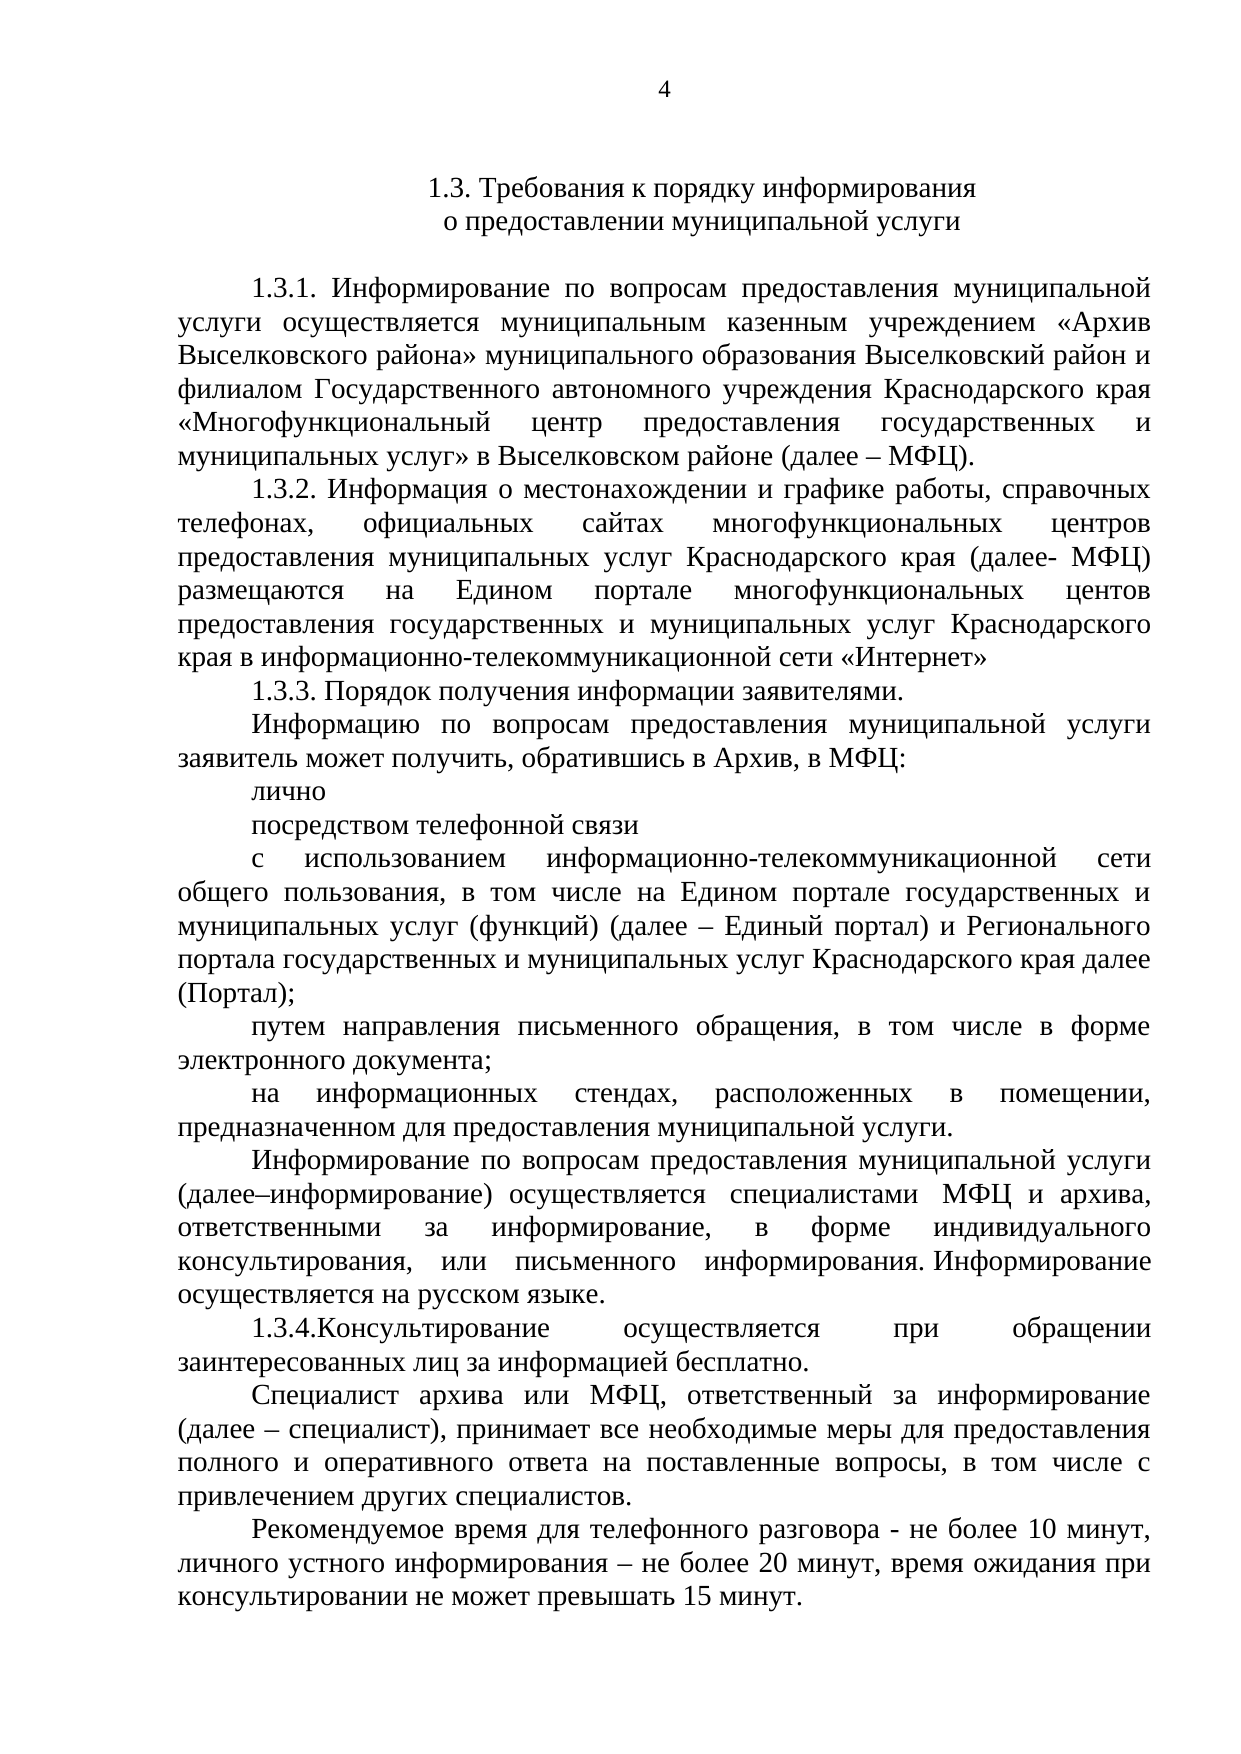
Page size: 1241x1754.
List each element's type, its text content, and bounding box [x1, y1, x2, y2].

text Информацию по вопросам предоставления муниципальной услуги заявитель может получить, обратившись в Архив, в МФЦ: [177, 706, 1152, 773]
text 1.3.4.Консультирование осуществляется при обращении заинтересованных лиц за информацией бесплатно. [177, 1310, 1152, 1377]
text Специалист архива или МФЦ, ответственный за информирование (далее – специалист), принимает все необходимые меры для предоставления полного и оперативного ответа на поставленные вопросы, в том числе с привлечением других специалистов. [177, 1377, 1152, 1511]
text с использованием информационно-телекоммуникационной сети общего пользования, в том числе на Едином портале государственных и муниципальных услуг (функций) (далее – Единый портал) и Регионального портала государственных и муниципальных услуг Краснодарского края далее (Портал); [177, 841, 1152, 1008]
text лично [177, 773, 1152, 807]
list о предоставлении муниципальной услуги [252, 203, 1152, 237]
list 1.3. Требования к порядку информирования [252, 170, 1152, 203]
text посредством телефонной связи [177, 807, 1152, 841]
text 1.3.2. Информация о местонахождении и графике работы, справочных телефонах, официальных сайтах многофункциональных центров предоставления муниципальных услуг Краснодарского края (далее- МФЦ) размещаются на Едином портале многофункциональных центов предоставления государственных и муниципальных услуг Краснодарского края в информационно-телекоммуникационной сети «Интернет» [177, 472, 1152, 673]
text на информационных стендах, расположенных в помещении, предназначенном для предоставления муниципальной услуги. [177, 1075, 1152, 1142]
text Рекомендуемое время для телефонного разговора - не более 10 минут, личного устного информирования – не более 20 минут, время ожидания при консультировании не может превышать 15 минут. [177, 1511, 1152, 1612]
text путем направления письменного обращения, в том числе в форме электронного документа; [177, 1008, 1152, 1075]
text 1.3.1. Информирование по вопросам предоставления муниципальной услуги осуществляется муниципальным казенным учреждением «Архив Выселковского района» муниципального образования Выселковский район и филиалом Государственного автономного учреждения Краснодарского края «Многофункциональный центр предоставления государственных и муниципальных услуг» в Выселковском районе (далее – МФЦ). [177, 270, 1152, 472]
text 1.3.3. Порядок получения информации заявителями. [177, 673, 1152, 706]
text Информирование по вопросам предоставления муниципальной услуги (далее–информирование) осуществляется специалистами МФЦ и архива, ответственными за информирование, в форме индивидуального консультирования, или письменного информирования. Информирование осуществляется на русском языке. [177, 1142, 1152, 1310]
